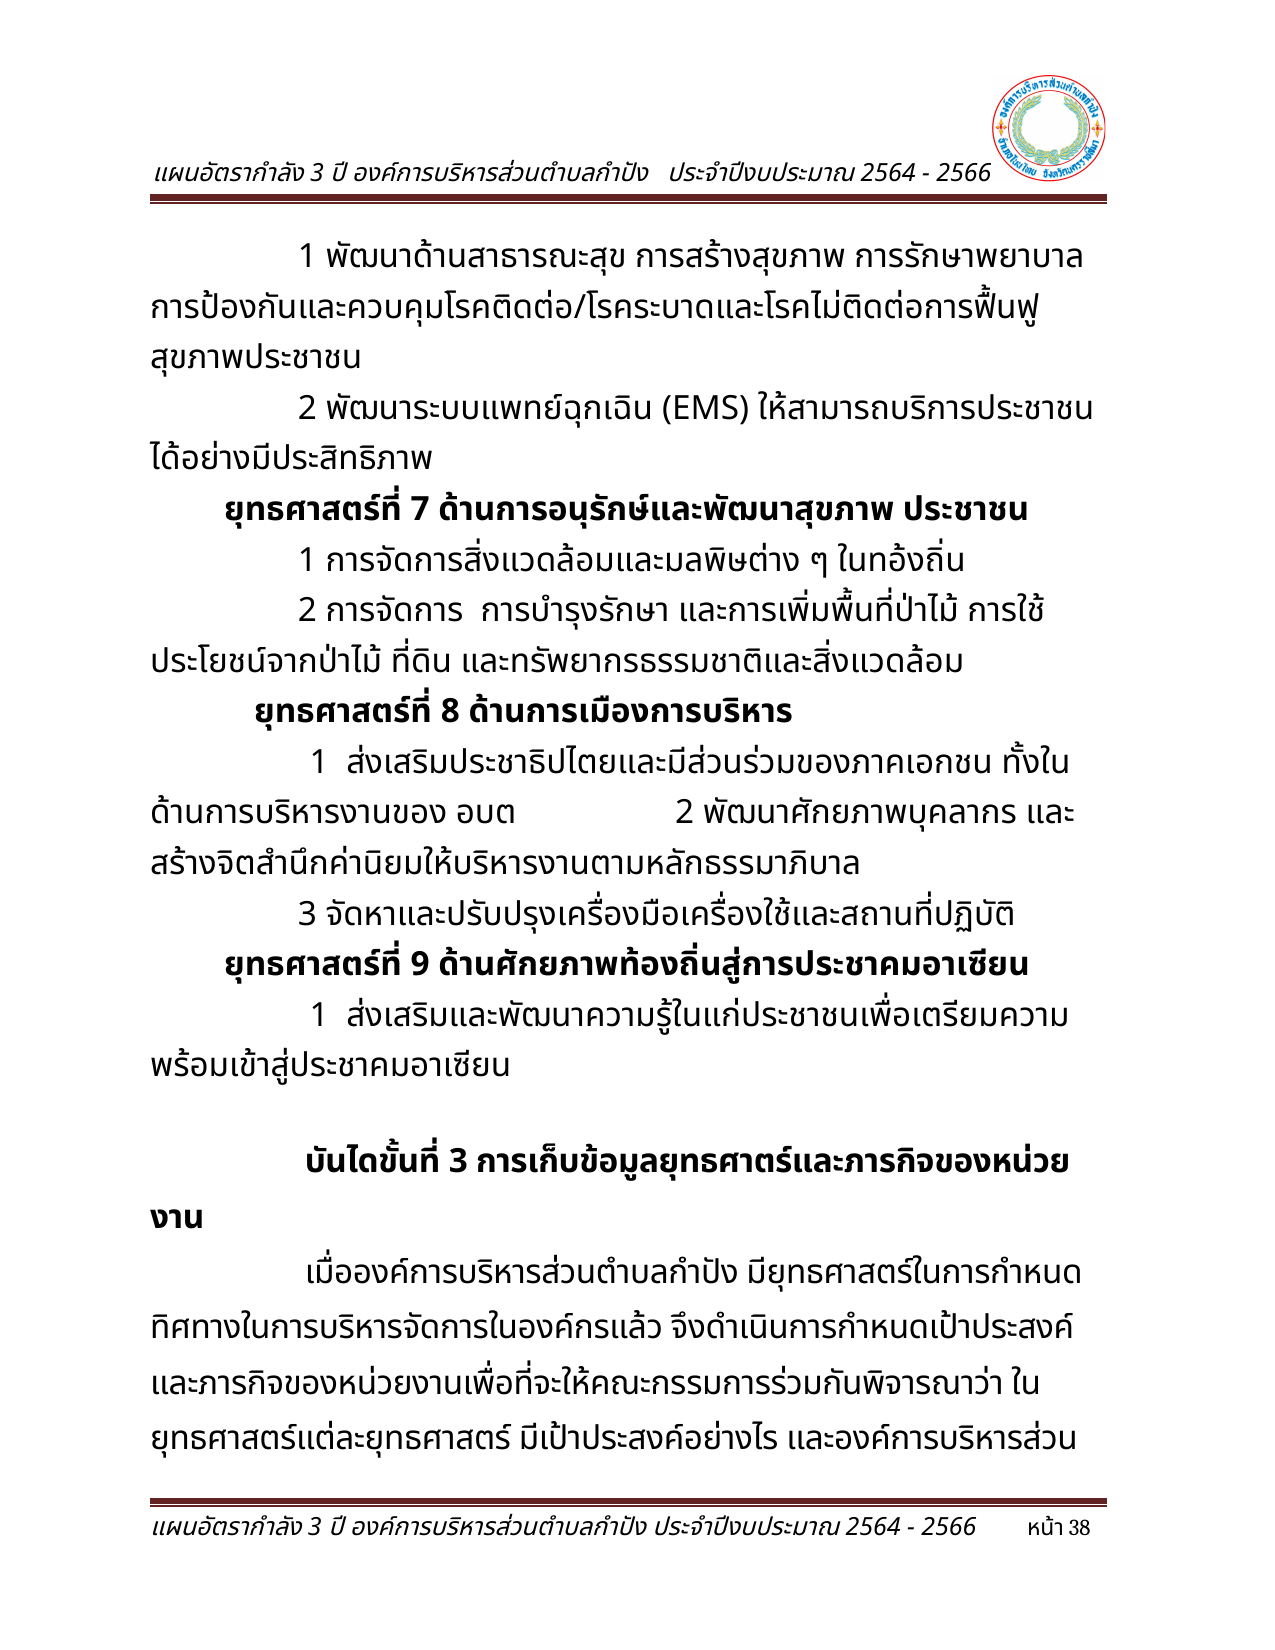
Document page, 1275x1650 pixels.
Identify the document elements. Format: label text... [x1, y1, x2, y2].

text ยุทธศาสตร์ที่ 9 ด้านศักยภาพท้องถิ่นสู่การประชาคมอาเซียน [224, 940, 1107, 991]
text 2 การจัดการ การบำรุงรักษา และการเพิ่มพื้นที่ป่าไม้ การใช้ประโยชน์จากป่าไม้ ที่ดิน และทรัพยากรธรรมชาติและสิ่งแวดล้อม [150, 586, 1107, 687]
text 2 พัฒนาระบบแพทย์ฉุกเฉิน (EMS) ให้สามารถบริการประชาชนได้อย่างมีประสิทธิภาพ [150, 384, 1107, 485]
text 1 การจัดการสิ่งแวดล้อมและมลพิษต่าง ๆ ในทอ้งถิ่น [150, 535, 1107, 586]
text 1 พัฒนาด้านสาธารณะสุข การสร้างสุขภาพ การรักษาพยาบาล การป้องกันและควบคุมโรคติดต่อ/โรคระบาดและโรคไม่ติดต่อการฟื้นฟูสุขภาพประชาชน [150, 232, 1107, 384]
text 1 ส่งเสริมประชาธิปไตยและมีส่วนร่วมของภาคเอกชน ทั้งในด้านการบริหารงานของ อบต 2 พัฒนาศักยภาพบุคลากร และสร้างจิตสำนึกค่านิยมให้บริหารงานตามหลักธรรมาภิบาล [150, 738, 1107, 889]
text บันไดขั้นที่ 3 การเก็บข้อมูลยุทธศาตร์และภารกิจของหน่วยงาน [150, 1137, 1107, 1243]
picture [991, 75, 1106, 182]
text 3 จัดหาและปรับปรุงเครื่องมือเครื่องใช้และสถานที่ปฏิบัติ [150, 889, 1107, 940]
text ยุทธศาสตร์ที่ 7 ด้านการอนุรักษ์และพัฒนาสุขภาพ ประชาชน [150, 485, 1107, 535]
text ยุทธศาสตร์ที่ 8 ด้านการเมืองการบริหาร [150, 687, 1107, 738]
text 1 ส่งเสริมและพัฒนาความรู้ในแก่ประชาชนเพื่อเตรียมความพร้อมเข้าสู่ประชาคมอาเซียน [150, 991, 1107, 1092]
